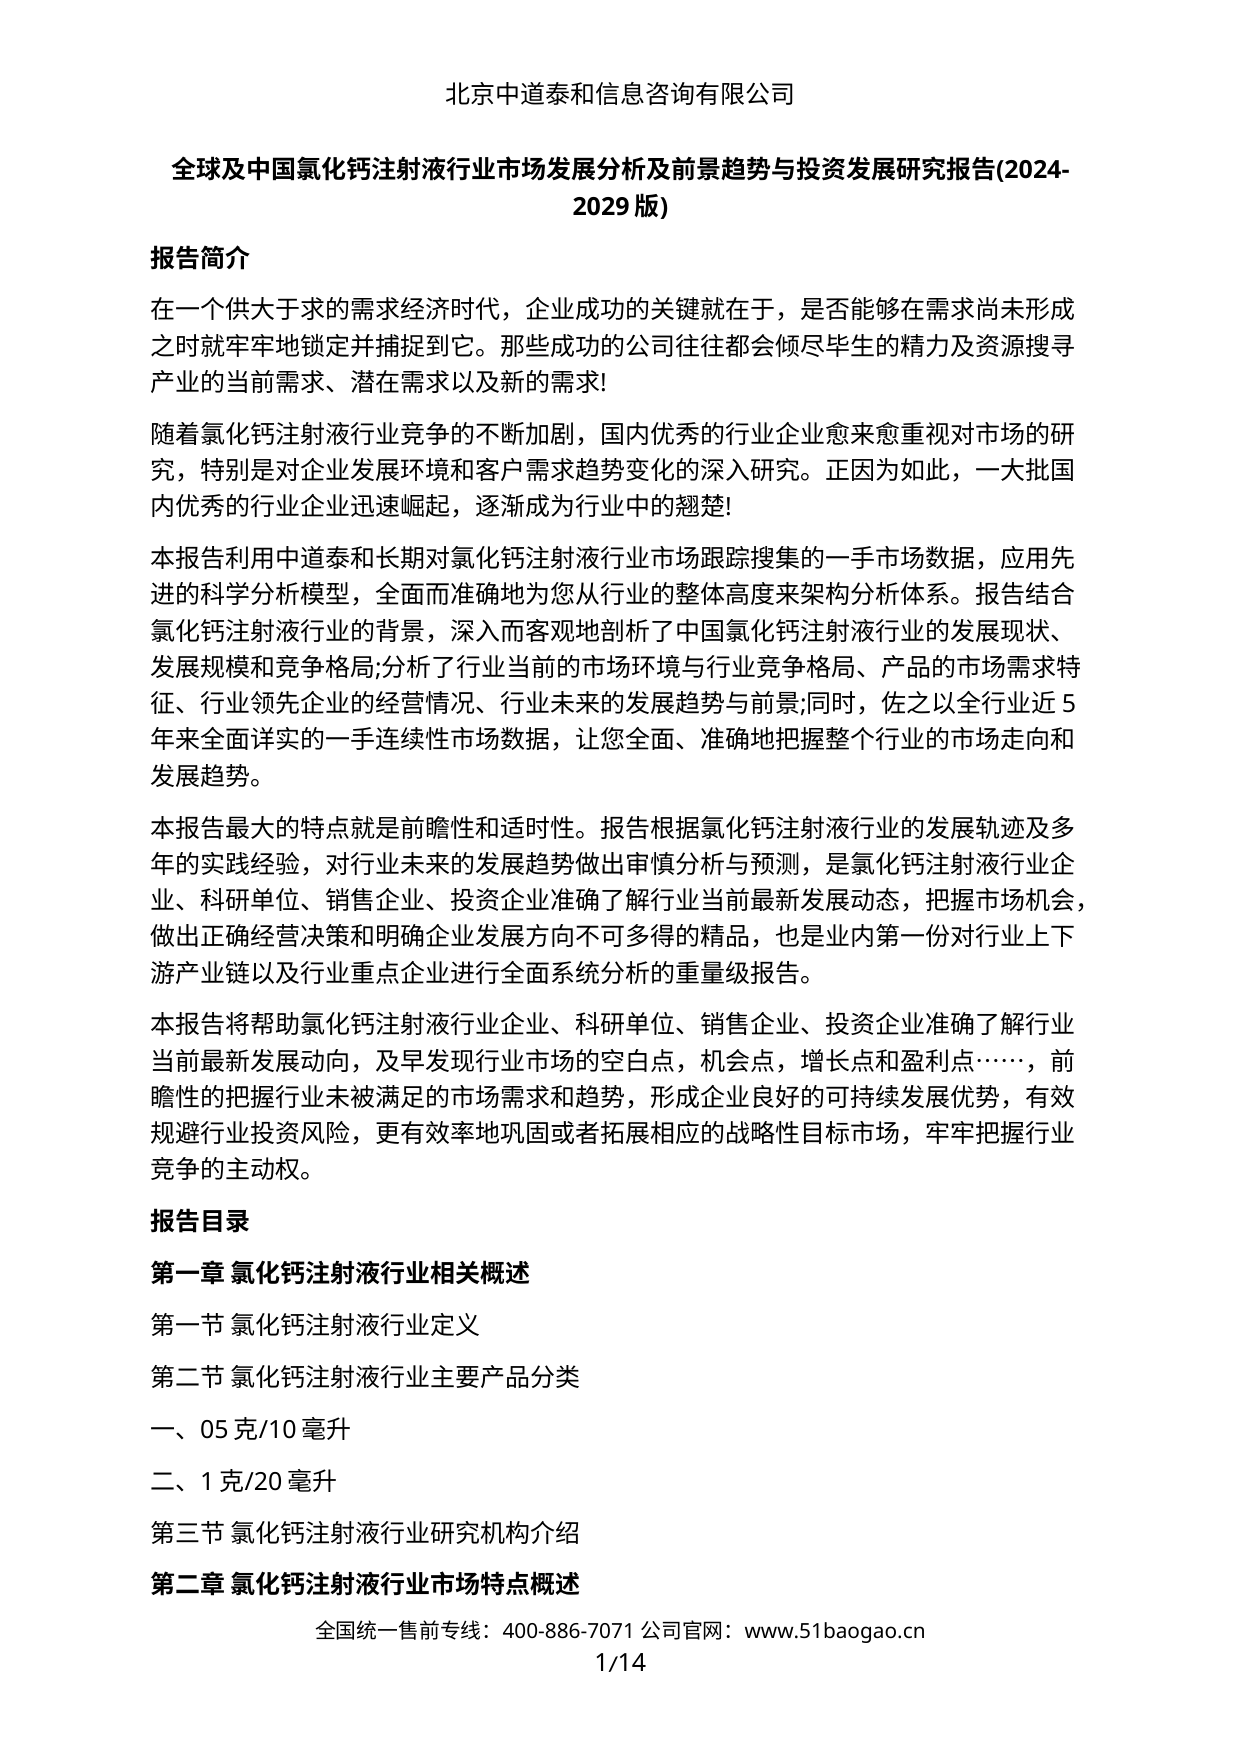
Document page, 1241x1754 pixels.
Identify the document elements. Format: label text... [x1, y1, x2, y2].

text 第三节 氯化钙注射液行业研究机构介绍 [150, 1513, 1090, 1549]
text 本报告将帮助氯化钙注射液行业企业、科研单位、销售企业、投资企业准确了解行业当前最新发展动向，及早发现行业市场的空白点，机会点，增长点和盈利点……，前瞻性的把握行业未被满足的市场需求和趋势，形成企业良好的可持续发展优势，有效规避行业投资风险，更有效率地巩固或者拓展相应的战略性目标市场，牢牢把握行业竞争的主动权。 [150, 1005, 1090, 1186]
text 第二章 氯化钙注射液行业市场特点概述 [150, 1565, 1090, 1601]
text 报告目录 [150, 1202, 1090, 1238]
text 本报告最大的特点就是前瞻性和适时性。报告根据氯化钙注射液行业的发展轨迹及多年的实践经验，对行业未来的发展趋势做出审慎分析与预测，是氯化钙注射液行业企业、科研单位、销售企业、投资企业准确了解行业当前最新发展动态，把握市场机会，做出正确经营决策和明确企业发展方向不可多得的精品，也是业内第一份对行业上下游产业链以及行业重点企业进行全面系统分析的重量级报告。 [150, 808, 1090, 989]
text 报告简介 [150, 238, 1090, 274]
text 第一节 氯化钙注射液行业定义 [150, 1306, 1090, 1342]
text 随着氯化钙注射液行业竞争的不断加剧，国内优秀的行业企业愈来愈重视对市场的研究，特别是对企业发展环境和客户需求趋势变化的深入研究。正因为如此，一大批国内优秀的行业企业迅速崛起，逐渐成为行业中的翘楚! [150, 414, 1090, 523]
text 本报告利用中道泰和长期对氯化钙注射液行业市场跟踪搜集的一手市场数据，应用先进的科学分析模型，全面而准确地为您从行业的整体高度来架构分析体系。报告结合氯化钙注射液行业的背景，深入而客观地剖析了中国氯化钙注射液行业的发展现状、发展规模和竞争格局;分析了行业当前的市场环境与行业竞争格局、产品的市场需求特征、行业领先企业的经营情况、行业未来的发展趋势与前景;同时，佐之以全行业近5年来全面详实的一手连续性市场数据，让您全面、准确地把握整个行业的市场走向和发展趋势。 [150, 539, 1090, 792]
text 在一个供大于求的需求经济时代，企业成功的关键就在于，是否能够在需求尚未形成之时就牢牢地锁定并捕捉到它。那些成功的公司往往都会倾尽毕生的精力及资源搜寻产业的当前需求、潜在需求以及新的需求! [150, 290, 1090, 399]
text 第一章 氯化钙注射液行业相关概述 [150, 1254, 1090, 1290]
text 第二节 氯化钙注射液行业主要产品分类 [150, 1357, 1090, 1394]
text 二、1克/20毫升 [150, 1461, 1090, 1497]
text 一、05克/10毫升 [150, 1409, 1090, 1446]
text 全球及中国氯化钙注射液行业市场发展分析及前景趋势与投资发展研究报告(2024-2029版) [150, 150, 1090, 222]
